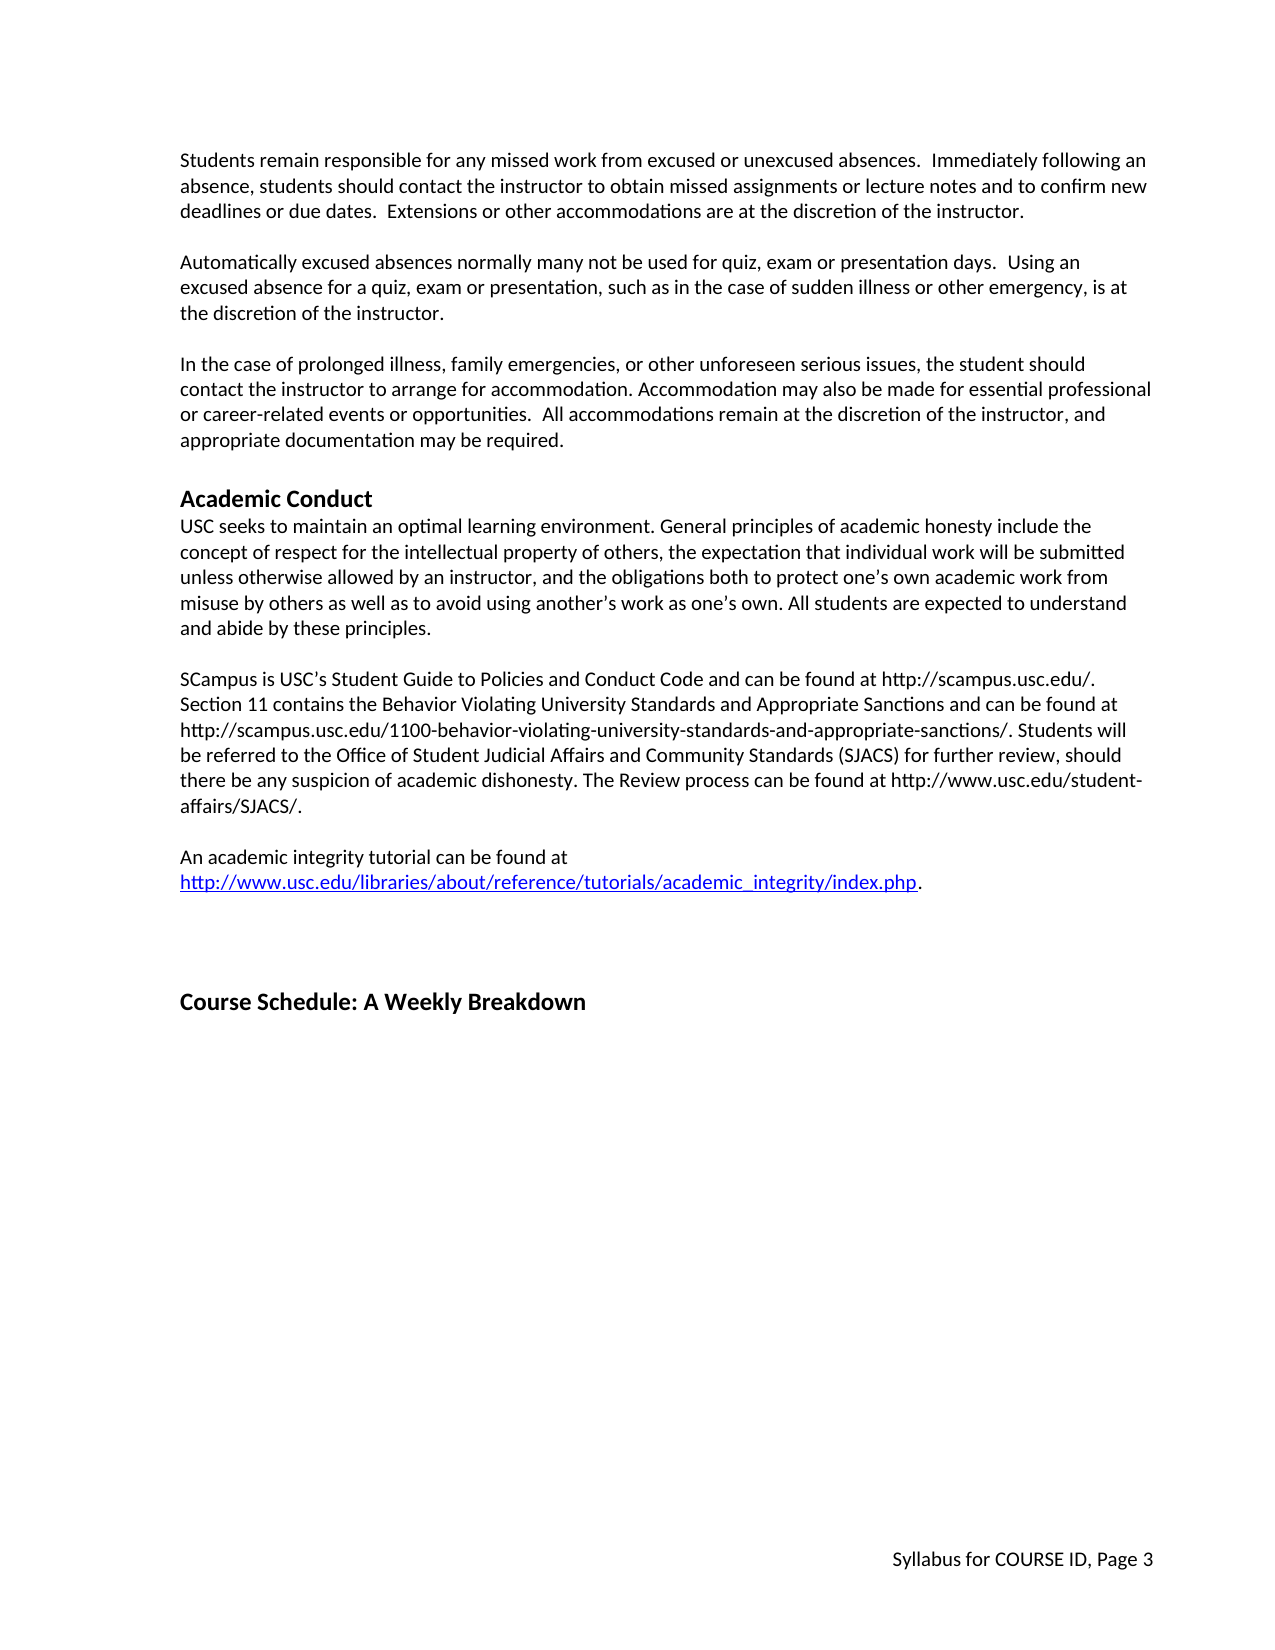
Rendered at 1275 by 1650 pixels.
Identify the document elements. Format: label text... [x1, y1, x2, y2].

text In the case of prolonged illness, family emergencies, or other unforeseen serious issues, the student should contact the instructor to arrange for accommodation. Accommodation may also be made for essential professional or career-related events or opportunities. All accommodations remain at the discretion of the instructor, and appropriate documentation may be required. [180, 351, 1153, 452]
text USC seeks to maintain an optimal learning environment. General principles of academic honesty include the concept of respect for the intellectual property of others, the expectation that individual work will be submitted unless otherwise allowed by an instructor, and the obligations both to protect one’s own academic work from misuse by others as well as to avoid using another’s work as one’s own. All students are expected to understand and abide by these principles. [180, 513, 1153, 641]
text SCampus is USC’s Student Guide to Policies and Conduct Code and can be found at http://scampus.usc.edu/. Section 11 contains the Behavior Violating University Standards and Appropriate Sanctions and can be found at http://scampus.usc.edu/1100-behavior-violating-university-standards-and-appropriate-sanctions/. Students will be referred to the Office of Student Judicial Affairs and Community Standards (SJACS) for further review, should there be any suspicion of academic dishonesty. The Review process can be found at http://www.usc.edu/student-affairs/SJACS/. [180, 666, 1153, 818]
text An academic integrity tutorial can be found at [180, 844, 1153, 869]
text Course Schedule: A Weekly Breakdown [180, 986, 1153, 1017]
text Students remain responsible for any missed work from excused or unexcused absences. Immediately following an absence, students should contact the instructor to obtain missed assignments or lecture notes and to confirm new deadlines or due dates. Extensions or other accommodations are at the discretion of the instructor. [180, 147, 1153, 224]
text Automatically excused absences normally many not be used for quiz, exam or presentation days. Using an excused absence for a quiz, exam or presentation, such as in the case of sudden illness or other emergency, is at the discretion of the instructor. [180, 249, 1153, 325]
text http://www.usc.edu/libraries/about/reference/tutorials/academic_integrity/index.php. [180, 869, 1153, 895]
text Academic Conduct [180, 483, 1153, 513]
